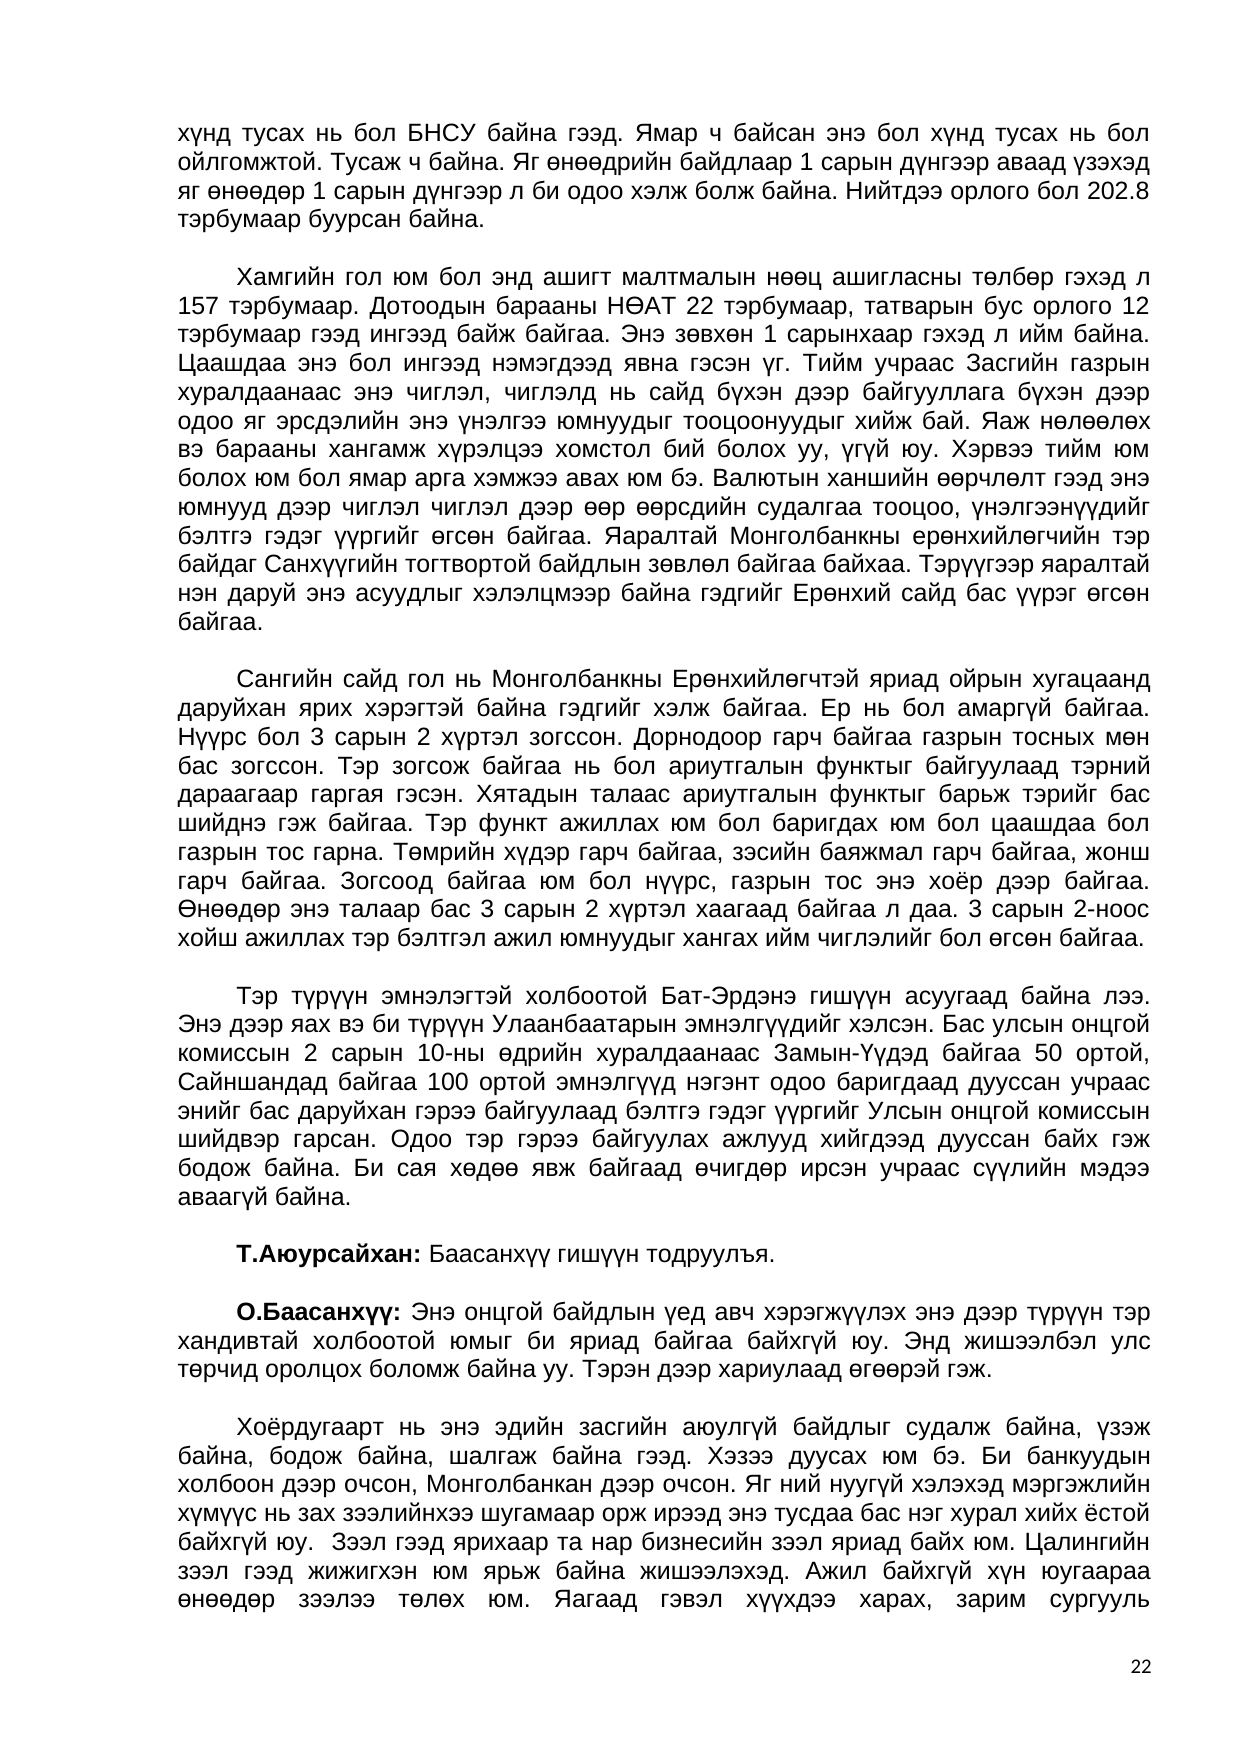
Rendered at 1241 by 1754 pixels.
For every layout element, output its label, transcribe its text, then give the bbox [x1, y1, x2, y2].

text Хамгийн гол юм бол энд ашигт малтмалын нөөц ашигласны төлбөр гэхэд л 157 тэрбумаар. Дотоодын барааны НӨАТ 22 тэрбумаар, татварын бус орлого 12 тэрбумаар гээд ингээд байж байгаа. Энэ зөвхөн 1 сарынхаар гэхэд л ийм байна. Цаашдаа энэ бол ингээд нэмэгдээд явна гэсэн үг. Тийм учраас Засгийн газрын хуралдаанаас энэ чиглэл, чиглэлд нь сайд бүхэн дээр байгууллага бүхэн дээр одоо яг эрсдэлийн энэ үнэлгээ юмнуудыг тооцоонуудыг хийж бай. Яаж нөлөөлөх вэ барааны хангамж хүрэлцээ хомстол бий болох уу, үгүй юу. Хэрвээ тийм юм болох юм бол ямар арга хэмжээ авах юм бэ. Валютын ханшийн өөрчлөлт гээд энэ юмнууд дээр чиглэл чиглэл дээр өөр өөрсдийн судалгаа тооцоо, үнэлгээнүүдийг бэлтгэ гэдэг үүргийг өгсөн байгаа. Яаралтай Монголбанкны ерөнхийлөгчийн тэр байдаг Санхүүгийн тогтвортой байдлын зөвлөл байгаа байхаа. Тэрүүгээр яаралтай нэн даруй энэ асуудлыг хэлэлцмээр байна гэдгийг Ерөнхий сайд бас үүрэг өгсөн байгаа. [177, 262, 1152, 636]
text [177, 118, 1152, 233]
text О.Баасанхүү: Энэ онцгой байдлын үед авч хэрэгжүүлэх энэ дээр түрүүн тэр хандивтай холбоотой юмыг би яриад байгаа байхгүй юу. Энд жишээлбэл улс төрчид оролцох боломж байна уу. Тэрэн дээр хариулаад өгөөрэй гэж. [177, 1297, 1152, 1383]
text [177, 1412, 1152, 1613]
text Тэр түрүүн эмнэлэгтэй холбоотой Бат-Эрдэнэ гишүүн асуугаад байна лээ. Энэ дээр яах вэ би түрүүн Улаанбаатарын эмнэлгүүдийг хэлсэн. Бас улсын онцгой комиссын 2 сарын 10-ны өдрийн хуралдаанаас Замын-Үүдэд байгаа 50 ортой, Сайншандад байгаа 100 ортой эмнэлгүүд нэгэнт одоо баригдаад дууссан учраас энийг бас даруйхан гэрээ байгуулаад бэлтгэ гэдэг үүргийг Улсын онцгой комиссын шийдвэр гарсан. Одоо тэр гэрээ байгуулах ажлууд хийгдээд дууссан байх гэж бодож байна. Би сая хөдөө явж байгаад өчигдөр ирсэн учраас сүүлийн мэдээ аваагүй байна. [177, 981, 1152, 1211]
text Сангийн сайд гол нь Монголбанкны Ерөнхийлөгчтэй яриад ойрын хугацаанд даруйхан ярих хэрэгтэй байна гэдгийг хэлж байгаа. Ер нь бол амаргүй байгаа. Нүүрс бол 3 сарын 2 хүртэл зогссон. Дорнодоор гарч байгаа газрын тосных мөн бас зогссон. Тэр зогсож байгаа нь бол ариутгалын функтыг байгуулаад тэрний дараагаар гаргая гэсэн. Хятадын талаас ариутгалын функтыг барьж тэрийг бас шийднэ гэж байгаа. Тэр функт ажиллах юм бол баригдах юм бол цаашдаа бол газрын тос гарна. Төмрийн хүдэр гарч байгаа, зэсийн баяжмал гарч байгаа, жонш гарч байгаа. Зогсоод байгаа юм бол нүүрс, газрын тос энэ хоёр дээр байгаа. Өнөөдөр энэ талаар бас 3 сарын 2 хүртэл хаагаад байгаа л даа. 3 сарын 2-ноос хойш ажиллах тэр бэлтгэл ажил юмнуудыг хангах ийм чиглэлийг бол өгсөн байгаа. [177, 664, 1152, 952]
text Т.Аюурсайхан: Баасанхүү гишүүн тодруулъя. [177, 1239, 1152, 1268]
